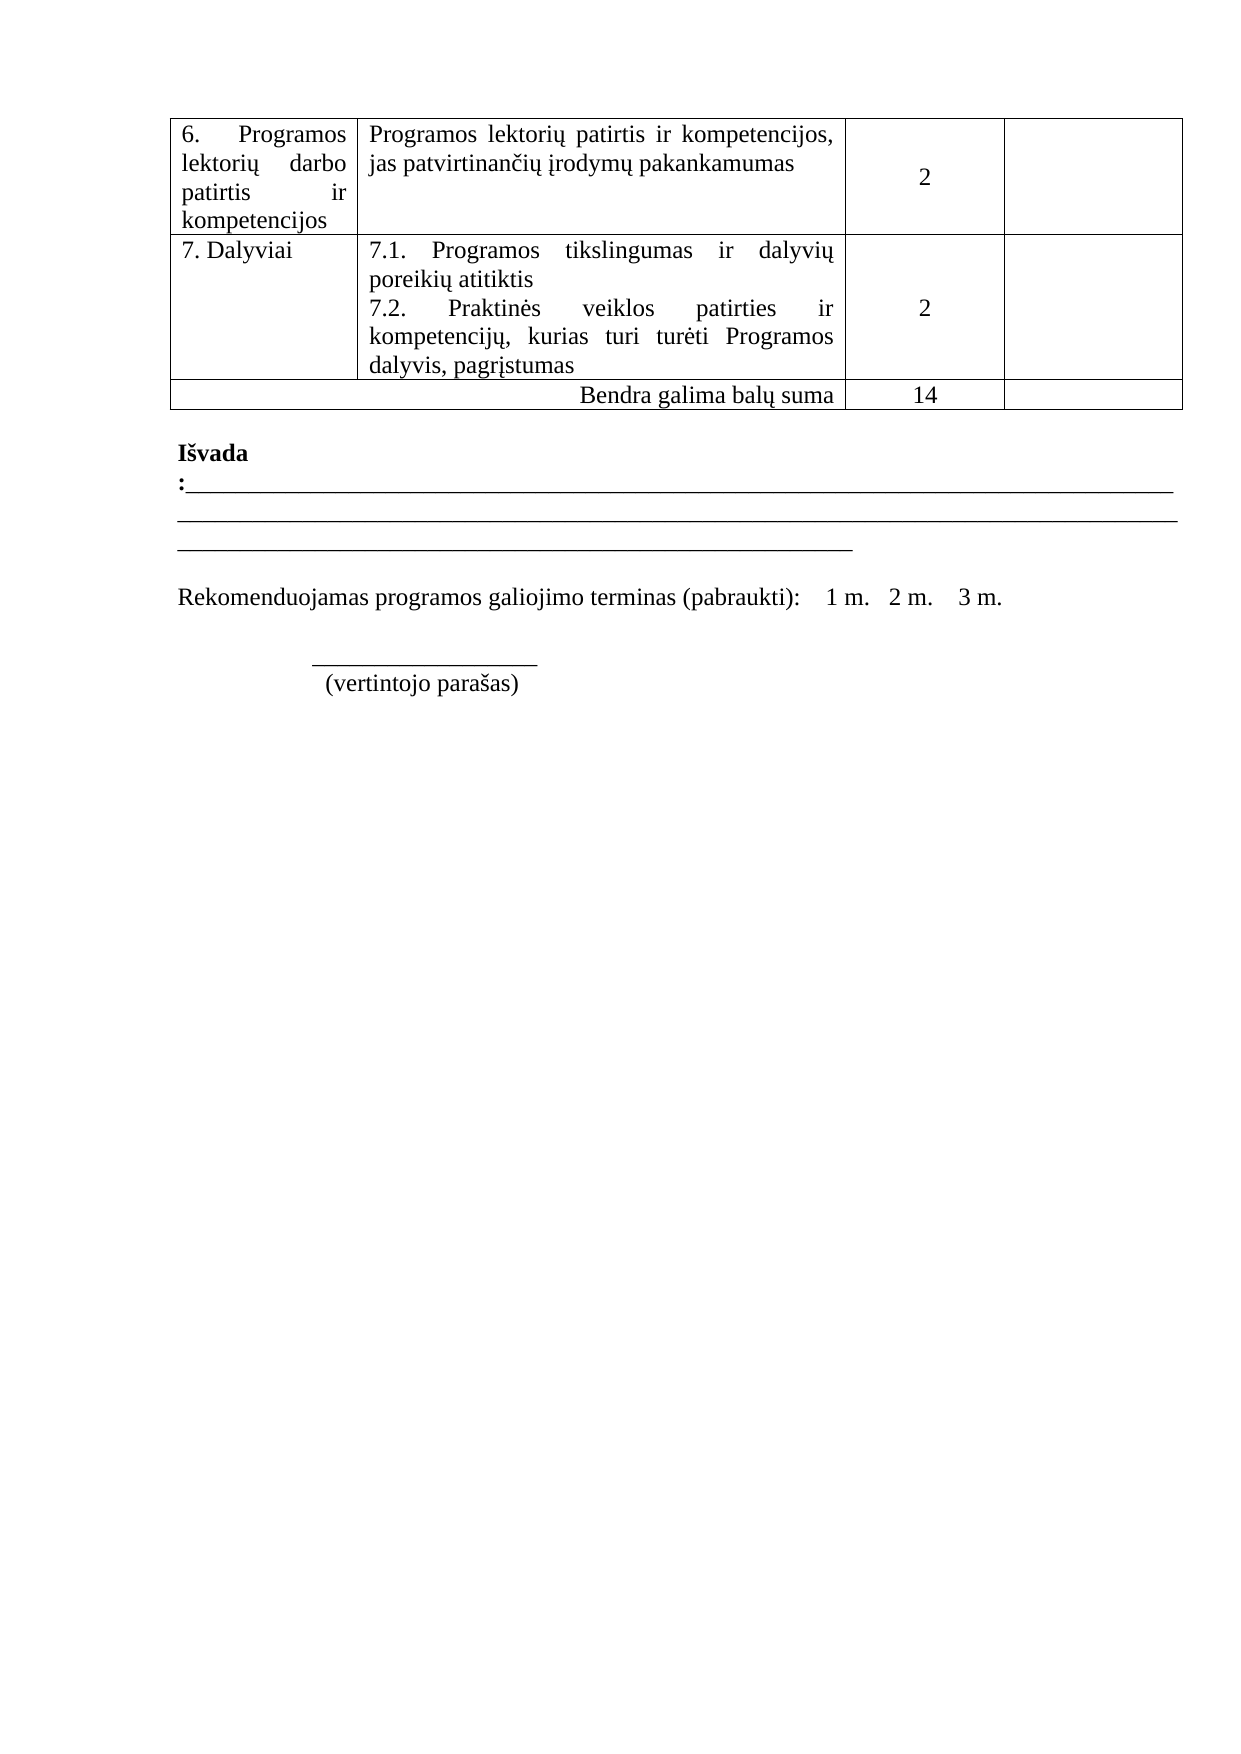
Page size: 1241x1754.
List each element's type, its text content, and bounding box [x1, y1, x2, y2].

text Išvada:_____________________________________________________________________________________________________________________________________________________________________________________________________________________ [177, 438, 1181, 553]
text (vertintojo parašas) [296, 668, 1181, 697]
table_cell [1005, 235, 1182, 379]
table_cell [1005, 380, 1182, 409]
table_cell 7.1. Programos tikslingumas ir dalyvių poreikių atitiktis 7.2. Praktinės veiklos patirties ir kompetencijų, kurias turi turėti Programos dalyvis, pagrįstumas [358, 235, 845, 379]
table_cell 2 [846, 119, 1004, 234]
table_cell Bendra galima balų suma [171, 380, 845, 409]
table_cell 6. Programos lektorių darbo patirtis ir kompetencijos [171, 119, 357, 234]
table_cell 14 [846, 380, 1004, 409]
text __________________ [177, 640, 1181, 668]
table_cell 7. Dalyviai [171, 235, 357, 379]
table_cell 2 [846, 235, 1004, 379]
table_cell Programos lektorių patirtis ir kompetencijos, jas patvirtinančių įrodymų pakankamumas [358, 119, 845, 234]
text Rekomenduojamas programos galiojimo terminas (pabraukti): 1 m. 2 m. 3 m. [177, 582, 1181, 611]
table_cell [1005, 119, 1182, 234]
